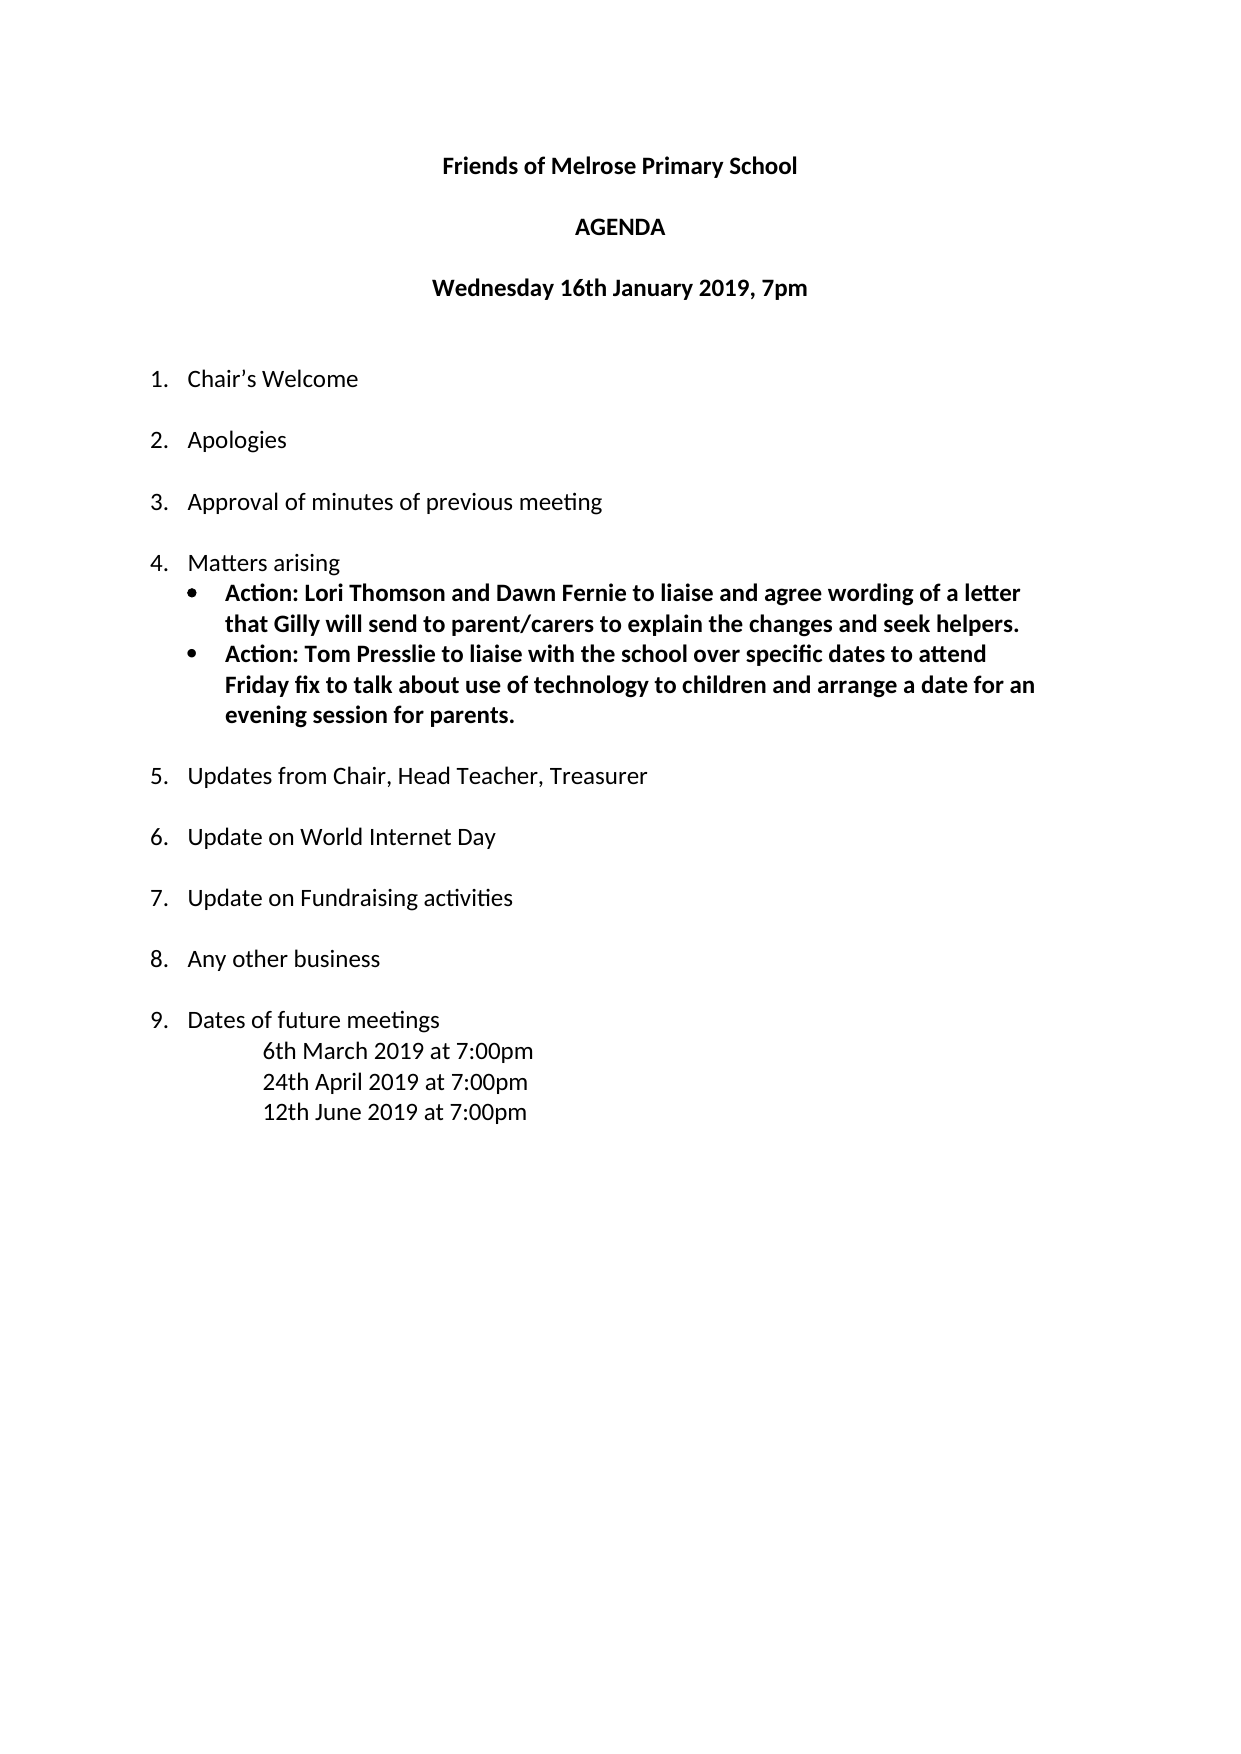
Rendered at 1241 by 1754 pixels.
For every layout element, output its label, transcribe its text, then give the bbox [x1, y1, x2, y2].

list Update on World Internet Day [150, 821, 1053, 852]
list 12th June 2019 at 7:00pm [262, 1096, 1053, 1127]
list Updates from Chair, Head Teacher, Treasurer [150, 760, 1053, 791]
list Dates of future meetings [150, 1004, 1053, 1035]
list 24th April 2019 at 7:00pm [262, 1066, 1053, 1096]
text Wednesday 16th January 2019, 7pm [187, 272, 1053, 303]
list Matters arising [150, 547, 1053, 577]
list Action: Tom Presslie to liaise with the school over specific dates to attend Friday fix to talk about use of technology to children and arrange a date for an evening session for parents. [187, 638, 1053, 730]
list Chair’s Welcome [150, 364, 1053, 394]
text AGENDA [187, 211, 1053, 242]
list Action: Lori Thomson and Dawn Fernie to liaise and agree wording of a letter that Gilly will send to parent/carers to explain the changes and seek helpers. [187, 577, 1053, 638]
list Approval of minutes of previous meeting [150, 486, 1053, 516]
list Apologies [150, 425, 1053, 455]
list Update on Fundraising activities [150, 882, 1053, 913]
text Friends of Melrose Primary School [187, 150, 1053, 181]
list 6th March 2019 at 7:00pm [262, 1035, 1053, 1066]
list Any other business [150, 943, 1053, 974]
